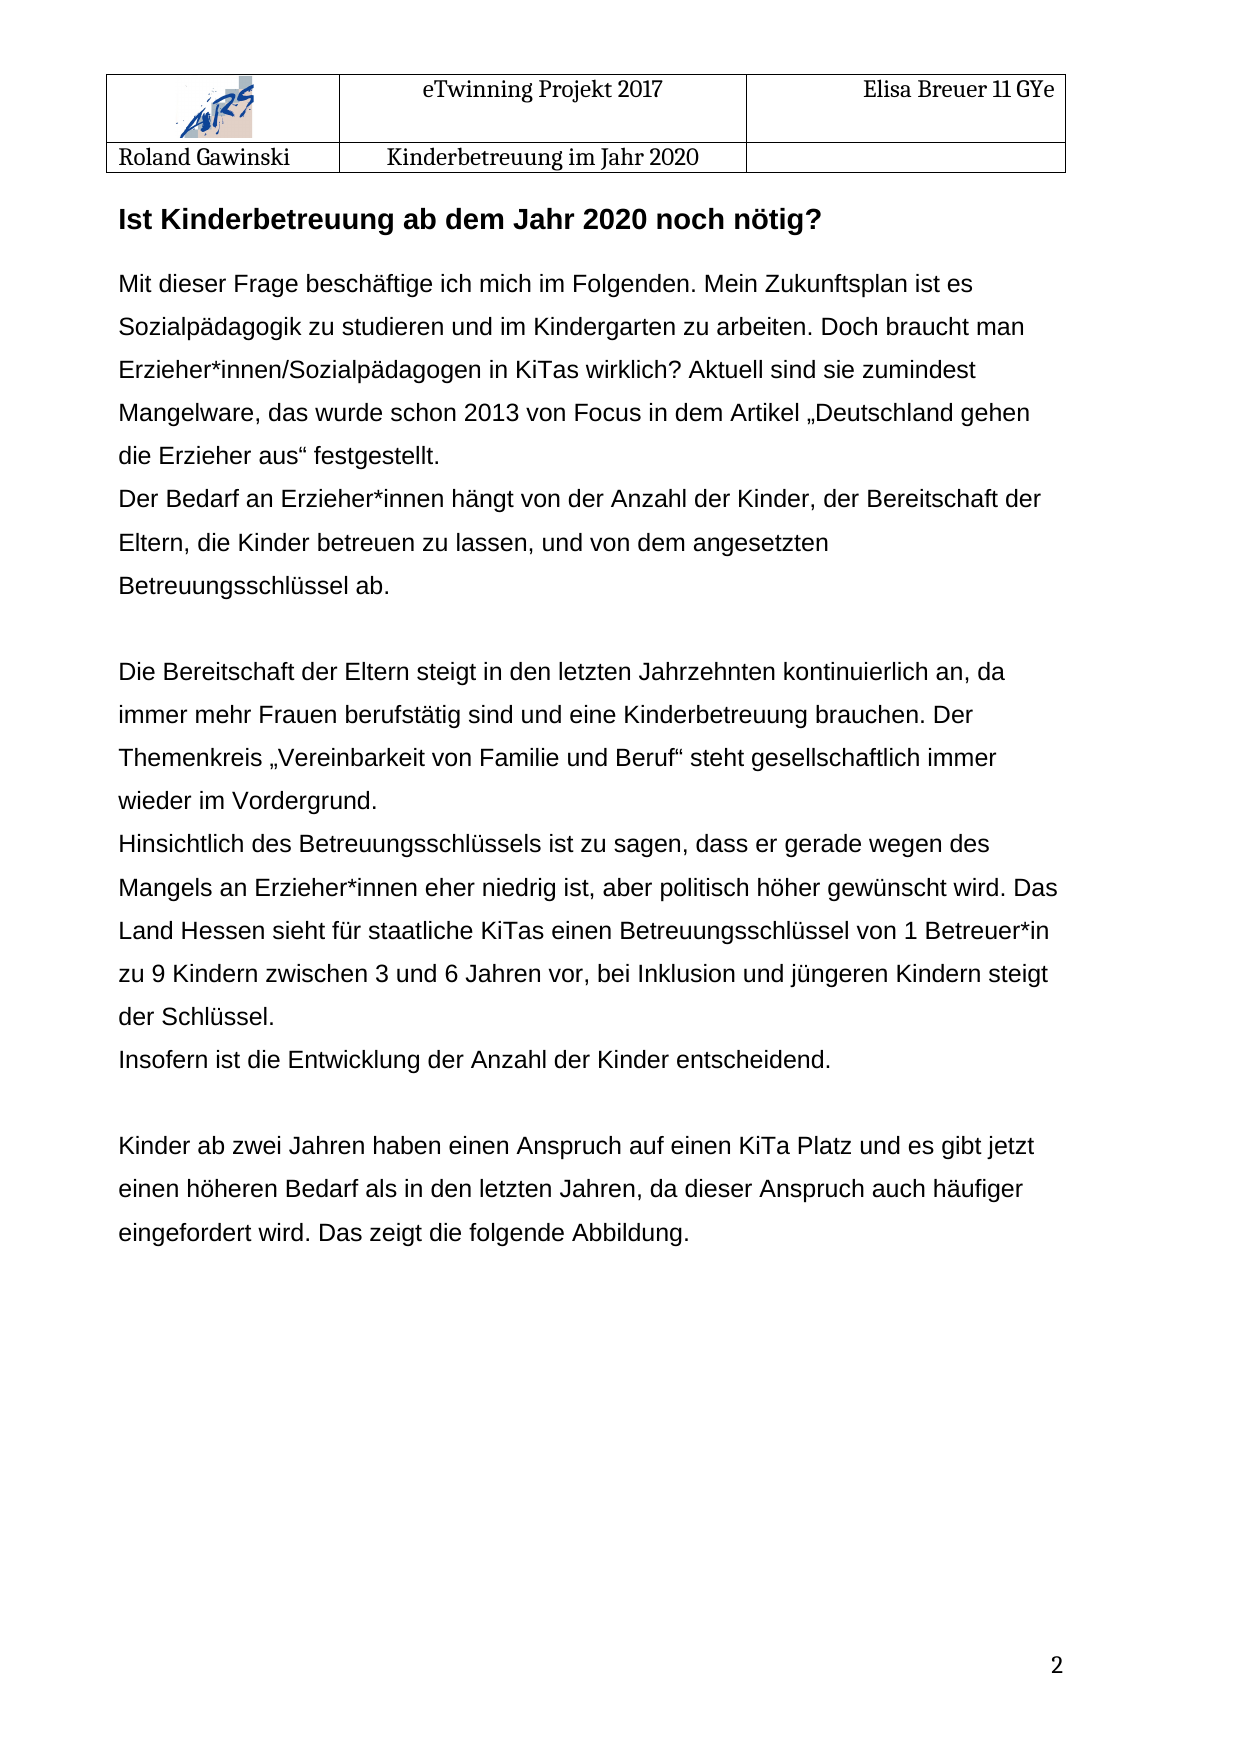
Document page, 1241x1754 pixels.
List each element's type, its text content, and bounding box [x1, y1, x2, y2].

text Mit dieser Frage beschäftige ich mich im Folgenden. Mein Zukunftsplan ist es Sozialpädagogik zu studieren und im Kindergarten zu arbeiten. Doch braucht man Erzieher*innen/Sozialpädagogen in KiTas wirklich? Aktuell sind sie zumindest Mangelware, das wurde schon 2013 von Focus in dem Artikel „Deutschland gehen die Erzieher aus“ festgestellt. [118, 269, 1063, 470]
text Hinsichtlich des Betreuungsschlüssels ist zu sagen, dass er gerade wegen des Mangels an Erzieher*innen eher niedrig ist, aber politisch höher gewünscht wird. Das Land Hessen sieht für staatliche KiTas einen Betreuungsschlüssel von 1 Betreuer*in zu 9 Kindern zwischen 3 und 6 Jahren vor, bei Inklusion und jüngeren Kindern steigt der Schlüssel. [118, 829, 1063, 1031]
picture [174, 75, 254, 138]
text Insofern ist die Entwicklung der Anzahl der Kinder entscheidend. [118, 1045, 1063, 1074]
text Ist Kinderbetreuung ab dem Jahr 2020 noch nötig? [118, 202, 1063, 235]
text Der Bedarf an Erzieher*innen hängt von der Anzahl der Kinder, der Bereitschaft der Eltern, die Kinder betreuen zu lassen, und von dem angesetzten Betreuungsschlüssel ab. [118, 484, 1063, 599]
text Die Bereitschaft der Eltern steigt in den letzten Jahrzehnten kontinuierlich an, da immer mehr Frauen berufstätig sind und eine Kinderbetreuung brauchen. Der Themenkreis „Vereinbarkeit von Familie und Beruf“ steht gesellschaftlich immer wieder im Vordergrund. [118, 657, 1063, 815]
text Kinder ab zwei Jahren haben einen Anspruch auf einen KiTa Platz und es gibt jetzt einen höheren Bedarf als in den letzten Jahren, da dieser Anspruch auch häufiger eingefordert wird. Das zeigt die folgende Abbildung. [118, 1131, 1063, 1246]
